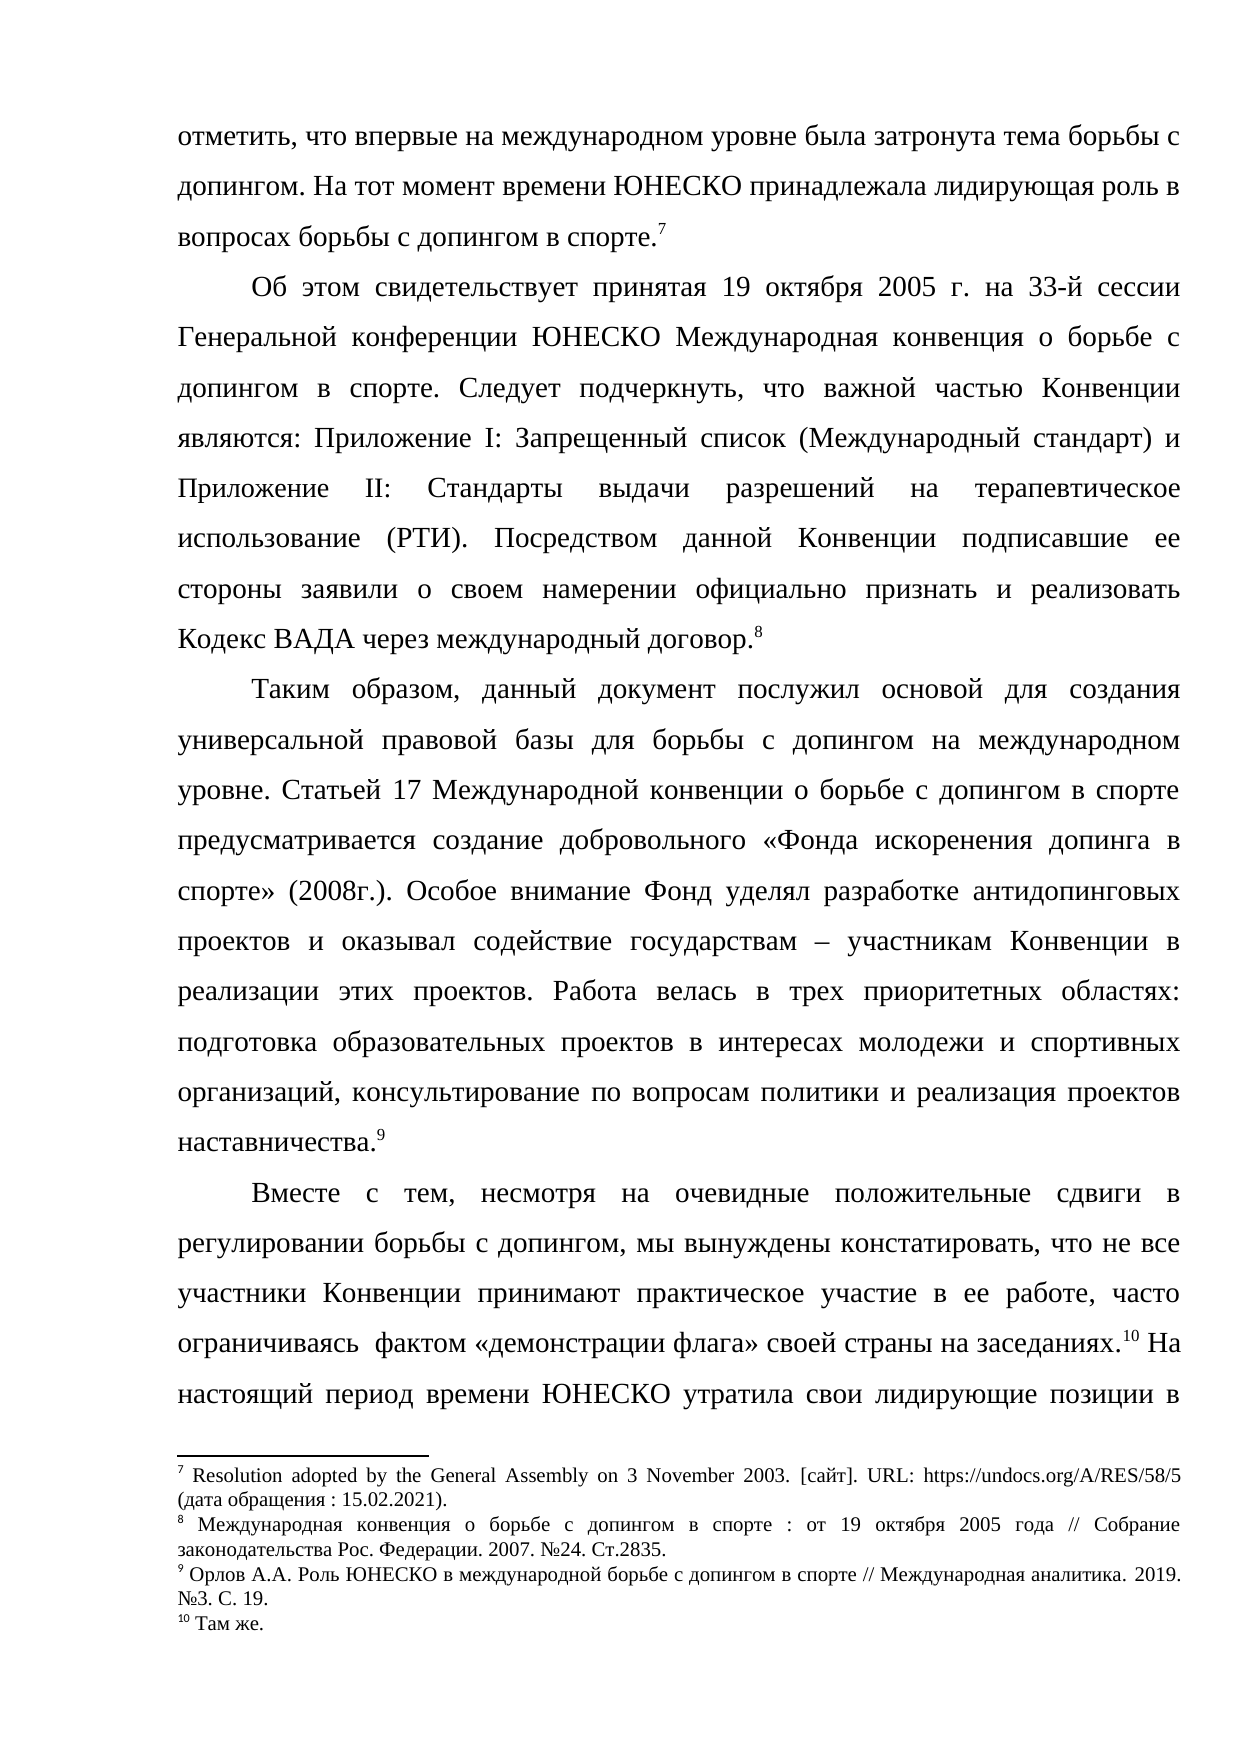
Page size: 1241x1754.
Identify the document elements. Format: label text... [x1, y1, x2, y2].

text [177, 118, 1181, 252]
text Таким образом, данный документ послужил основой для создания универсальной правовой базы для борьбы с допингом на международном уровне. Статьей 17 Международной конвенции о борьбе с допингом в спорте предусматривается создание добровольного «Фонда искоренения допинга в спорте» (2008г.). Особое внимание Фонд уделял разработке антидопинговых проектов и оказывал содействие государствам – участникам Конвенции в реализации этих проектов. Работа велась в трех приоритетных областях: подготовка образовательных проектов в интересах молодежи и спортивных организаций, консультирование по вопросам политики и реализация проектов наставничества. [177, 672, 1181, 1158]
text Об этом свидетельствует принятая 19 октября 2005 г. на 33-й сессии Генеральной конференции ЮНЕСКО Международная конвенция о борьбе с допингом в спорте. Следует подчеркнуть, что важной частью Конвенции являются: Приложение I: Запрещенный список (Международный стандарт) и Приложение II: Стандарты выдачи разрешений на терапевтическое использование (РТИ). Посредством данной Конвенции подписавшие ее стороны заявили о своем намерении официально признать и реализовать Кодекс ВАДА через международный договор. [177, 269, 1181, 655]
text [177, 1175, 1181, 1409]
